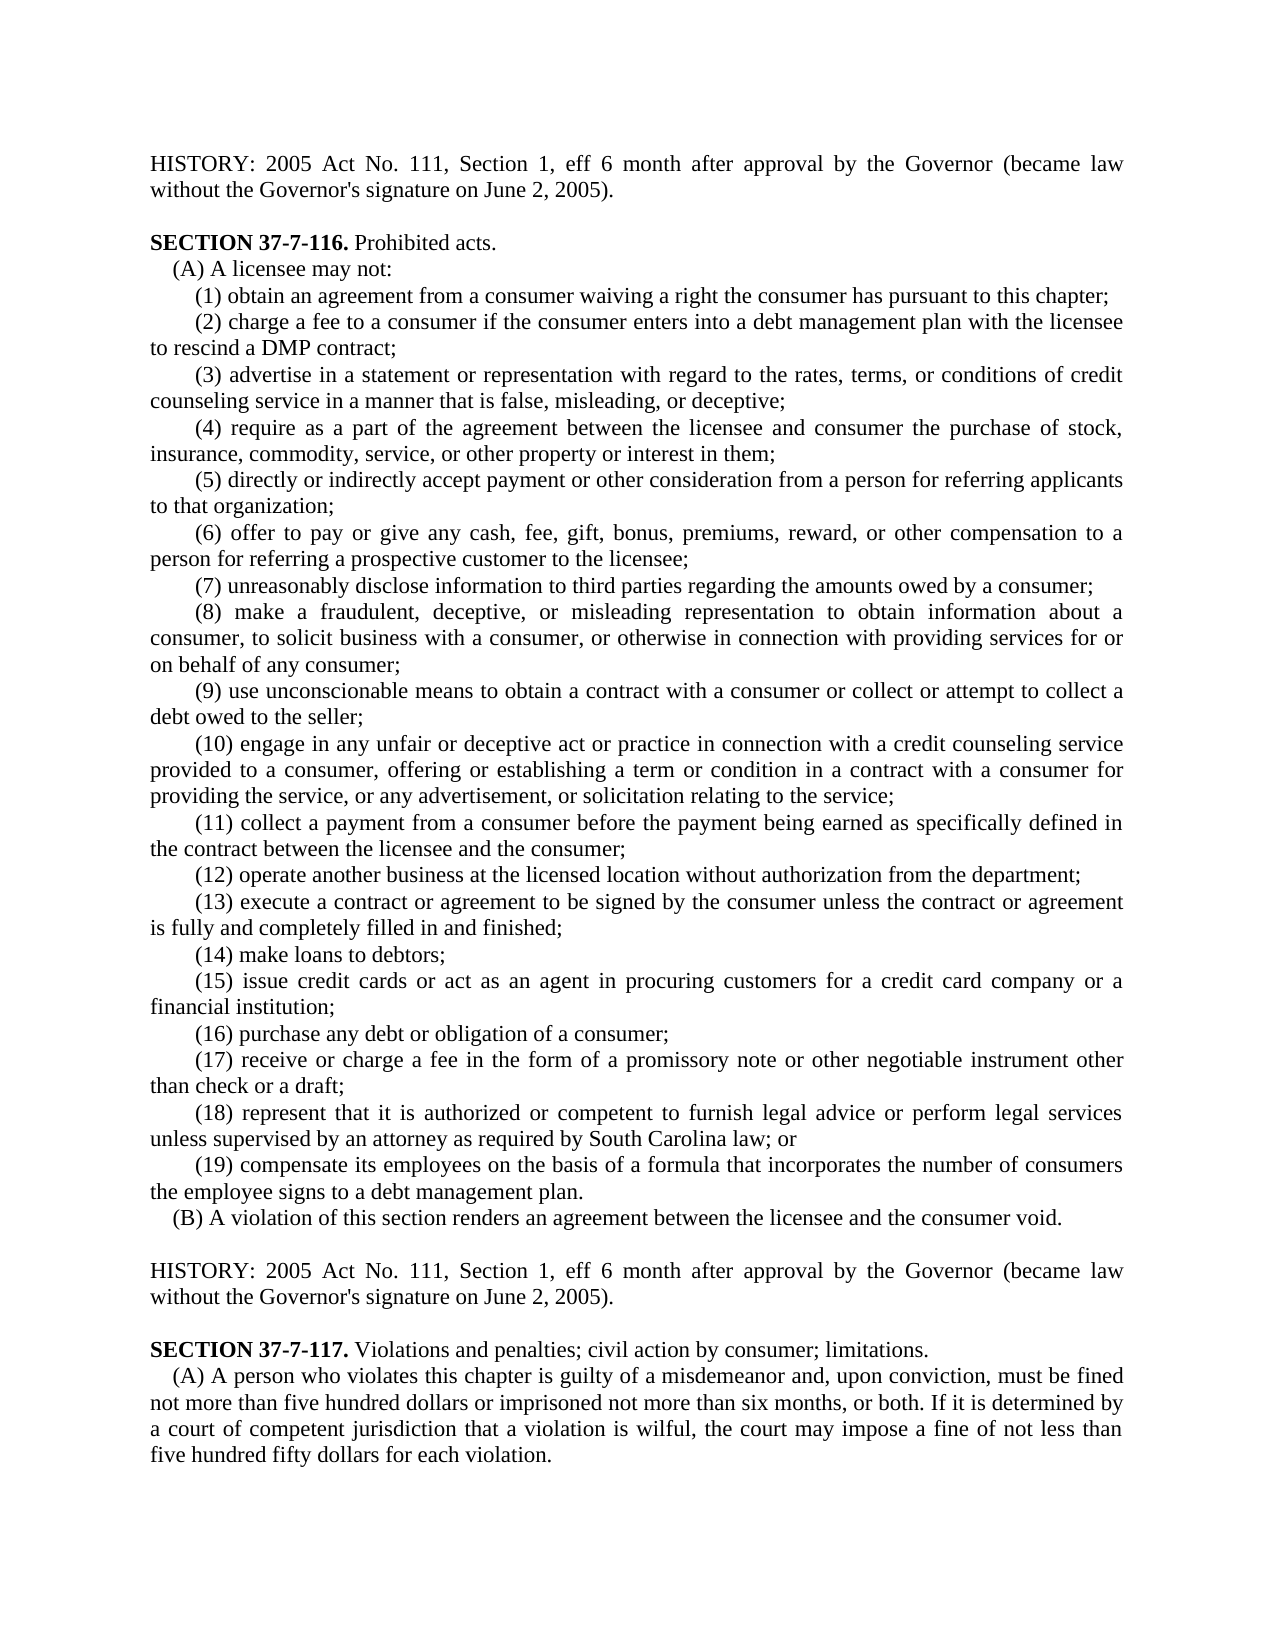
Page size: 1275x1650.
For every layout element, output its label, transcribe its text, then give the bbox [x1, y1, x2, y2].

text (10) engage in any unfair or deceptive act or practice in connection with a credit counseling service provided to a consumer, offering or establishing a term or condition in a contract with a consumer for providing the service, or any advertisement, or solicitation relating to the service; [150, 730, 1125, 809]
text (18) represent that it is authorized or competent to furnish legal advice or perform legal services unless supervised by an attorney as required by South Carolina law; or [150, 1099, 1125, 1151]
text HISTORY: 2005 Act No. 111, Section 1, eff 6 month after approval by the Governor (became law without the Governor's signature on June 2, 2005). [150, 150, 1125, 203]
text SECTION 37-7-117. Violations and penalties; civil action by consumer; limitations. [150, 1336, 1125, 1362]
text HISTORY: 2005 Act No. 111, Section 1, eff 6 month after approval by the Governor (became law without the Governor's signature on June 2, 2005). [150, 1257, 1125, 1309]
text (19) compensate its employees on the basis of a formula that incorporates the number of consumers the employee signs to a debt management plan. [150, 1151, 1125, 1204]
text (8) make a fraudulent, deceptive, or misleading representation to obtain information about a consumer, to solicit business with a consumer, or otherwise in connection with providing services for or on behalf of any consumer; [150, 598, 1125, 677]
text (5) directly or indirectly accept payment or other consideration from a person for referring applicants to that organization; [150, 466, 1125, 519]
text (4) require as a part of the agreement between the licensee and consumer the purchase of stock, insurance, commodity, service, or other property or interest in them; [150, 413, 1125, 466]
text (9) use unconscionable means to obtain a contract with a consumer or collect or attempt to collect a debt owed to the seller; [150, 677, 1125, 730]
text (13) execute a contract or agreement to be signed by the consumer unless the contract or agreement is fully and completely filled in and finished; [150, 888, 1125, 941]
text (1) obtain an agreement from a consumer waiving a right the consumer has pursuant to this chapter; [150, 282, 1125, 308]
text (17) receive or charge a fee in the form of a promissory note or other negotiable instrument other than check or a draft; [150, 1046, 1125, 1099]
text (6) offer to pay or give any cash, fee, gift, bonus, premiums, reward, or other compensation to a person for referring a prospective customer to the licensee; [150, 519, 1125, 572]
text (12) operate another business at the licensed location without authorization from the department; [150, 862, 1125, 888]
text (15) issue credit cards or act as an agent in procuring customers for a credit card company or a financial institution; [150, 967, 1125, 1020]
text (7) unreasonably disclose information to third parties regarding the amounts owed by a consumer; [150, 572, 1125, 598]
text (B) A violation of this section renders an agreement between the licensee and the consumer void. [150, 1204, 1125, 1231]
text (A) A person who violates this chapter is guilty of a misdemeanor and, upon conviction, must be fined not more than five hundred dollars or imprisoned not more than six months, or both. If it is determined by a court of competent jurisdiction that a violation is wilful, the court may impose a fine of not less than five hundred fifty dollars for each violation. [150, 1362, 1125, 1468]
text (A) A licensee may not: [150, 255, 1125, 282]
text SECTION 37-7-116. Prohibited acts. [150, 229, 1125, 255]
text (3) advertise in a statement or representation with regard to the rates, terms, or conditions of credit counseling service in a manner that is false, misleading, or deceptive; [150, 361, 1125, 413]
text (14) make loans to debtors; [150, 941, 1125, 967]
text (2) charge a fee to a consumer if the consumer enters into a debt management plan with the licensee to rescind a DMP contract; [150, 308, 1125, 361]
text (11) collect a payment from a consumer before the payment being earned as specifically defined in the contract between the licensee and the consumer; [150, 809, 1125, 862]
text (16) purchase any debt or obligation of a consumer; [150, 1020, 1125, 1046]
